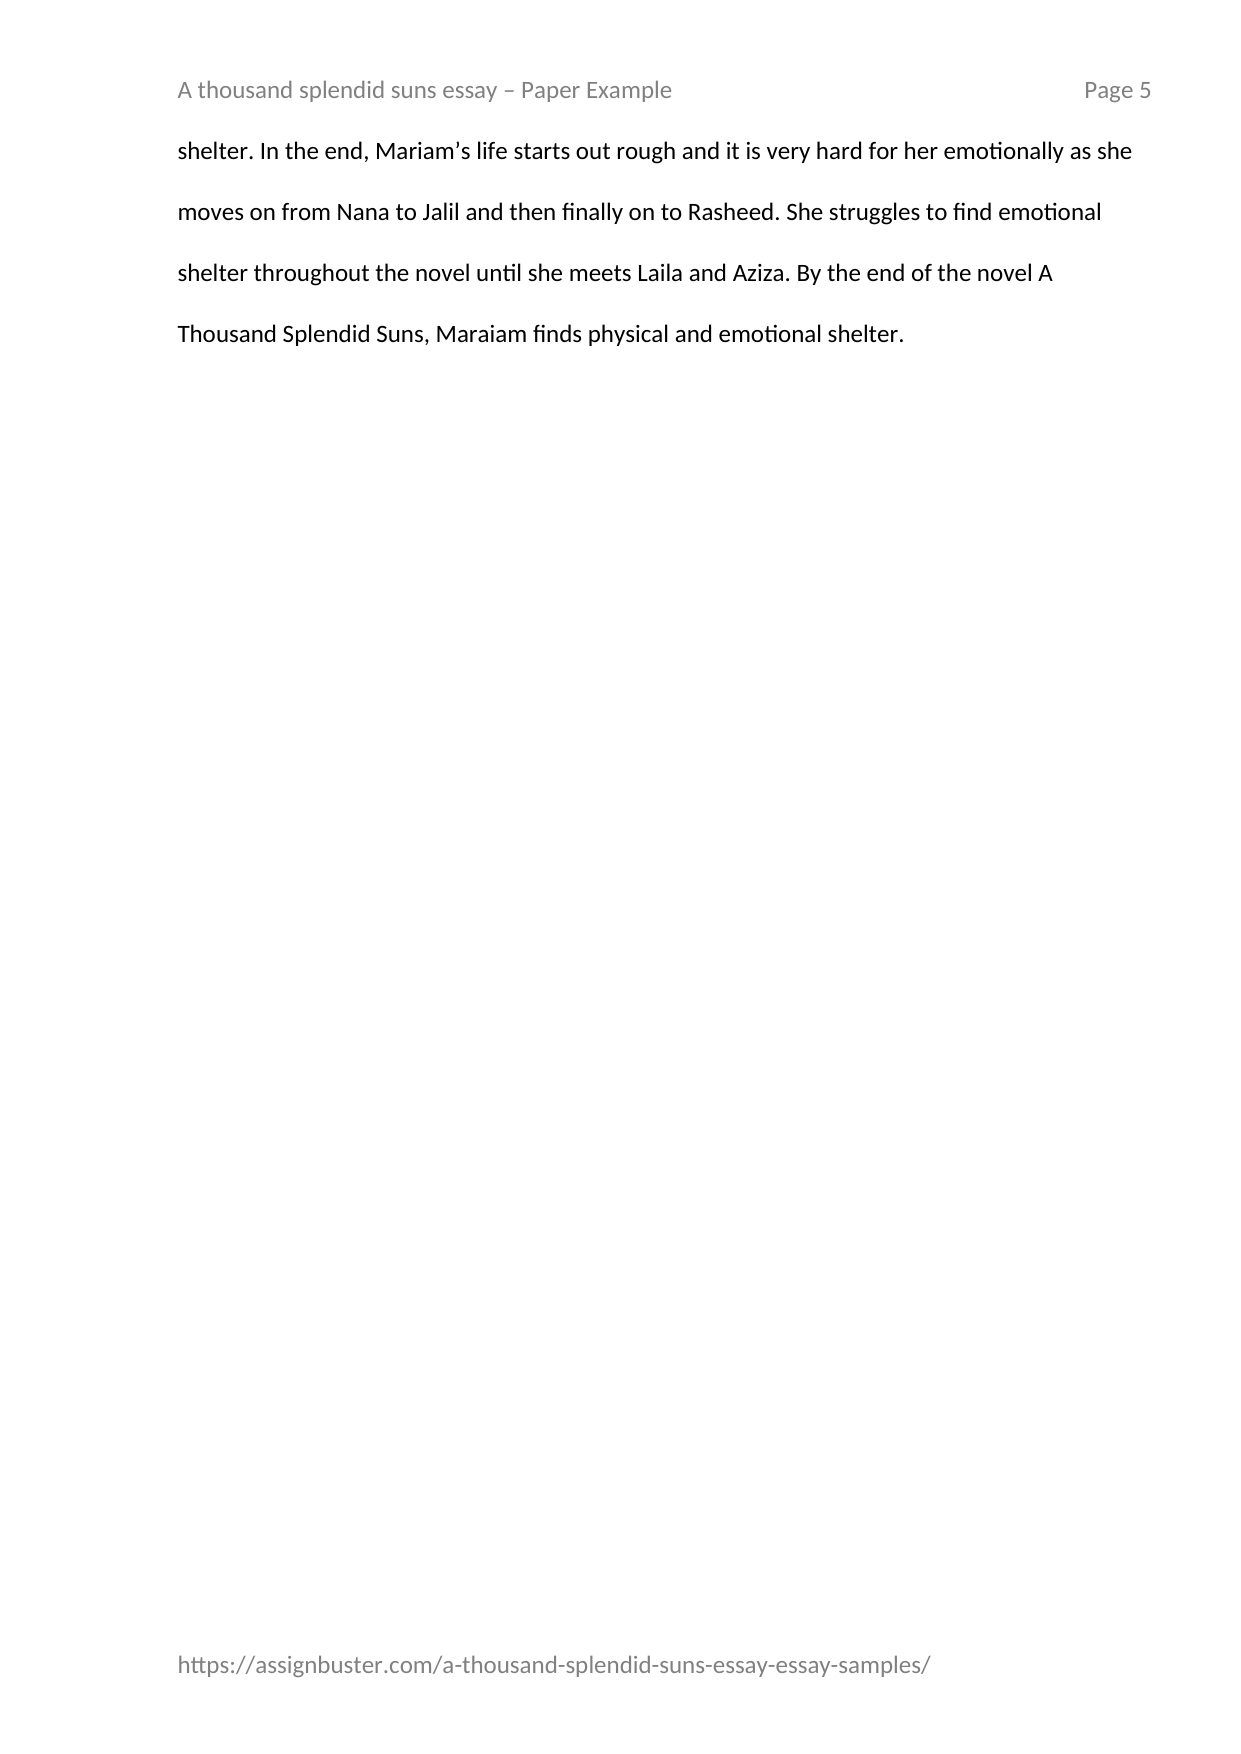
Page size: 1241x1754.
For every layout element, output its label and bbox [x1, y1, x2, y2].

text [177, 135, 1152, 348]
